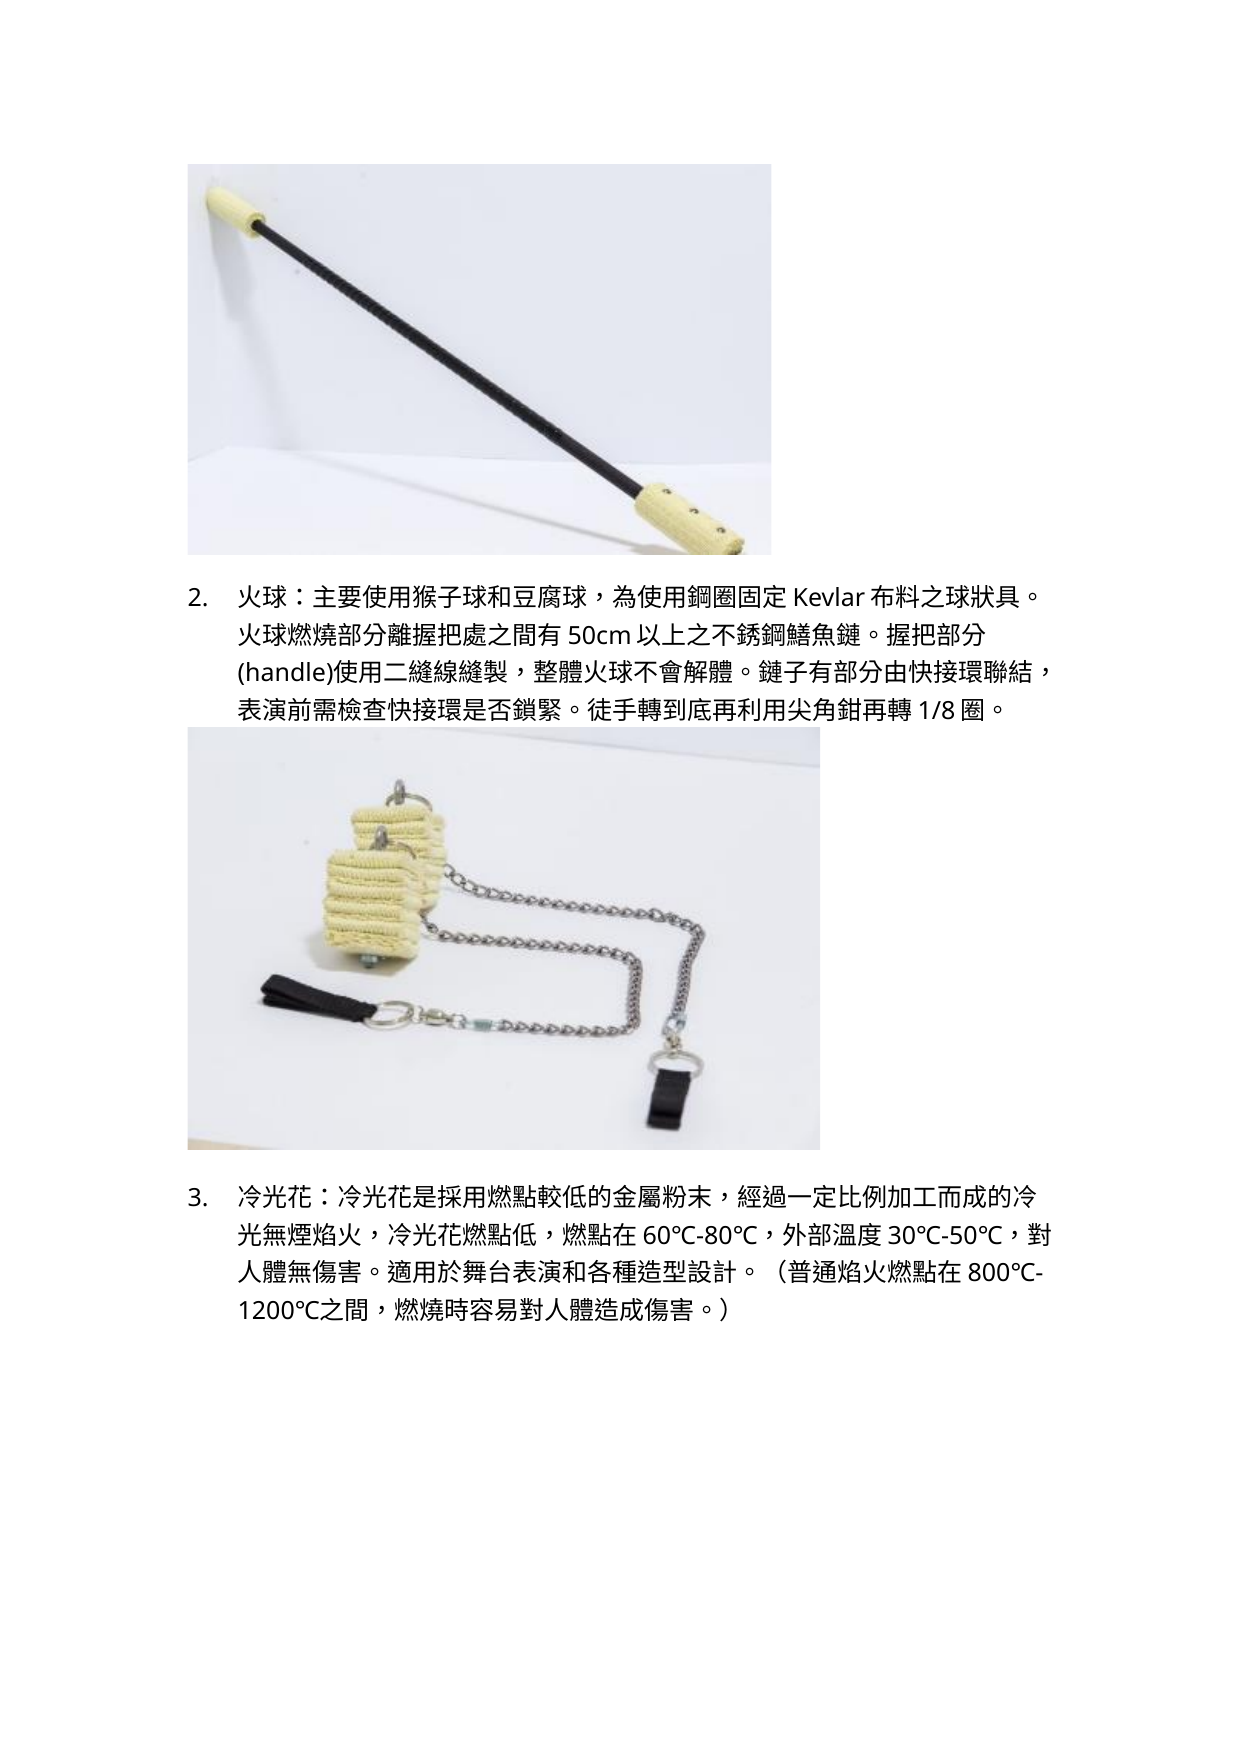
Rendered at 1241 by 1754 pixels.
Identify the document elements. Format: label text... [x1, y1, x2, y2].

list 冷光花：冷光花是採用燃點較低的金屬粉末，經過一定比例加工而成的冷光無煙焰火，冷光花燃點低，燃點在60℃-80℃，外部溫度30℃-50℃，對人體無傷害。適用於舞台表演和各種造型設計。（普通焰火燃點在800℃-1200℃之間，燃燒時容易對人體造成傷害。） [187, 1177, 1053, 1327]
picture [187, 164, 772, 555]
picture [187, 727, 821, 1150]
list 火球：主要使用猴子球和豆腐球，為使用鋼圈固定Kevlar布料之球狀具。火球燃燒部分離握把處之間有50cm以上之不銹鋼鱔魚鏈。握把部分 (handle)使用二縫線縫製，整體火球不會解體。鏈子有部分由快接環聯結，表演前需檢查快接環是否鎖緊。徒手轉到底再利用尖角鉗再轉1/8圈。 [187, 577, 1053, 727]
